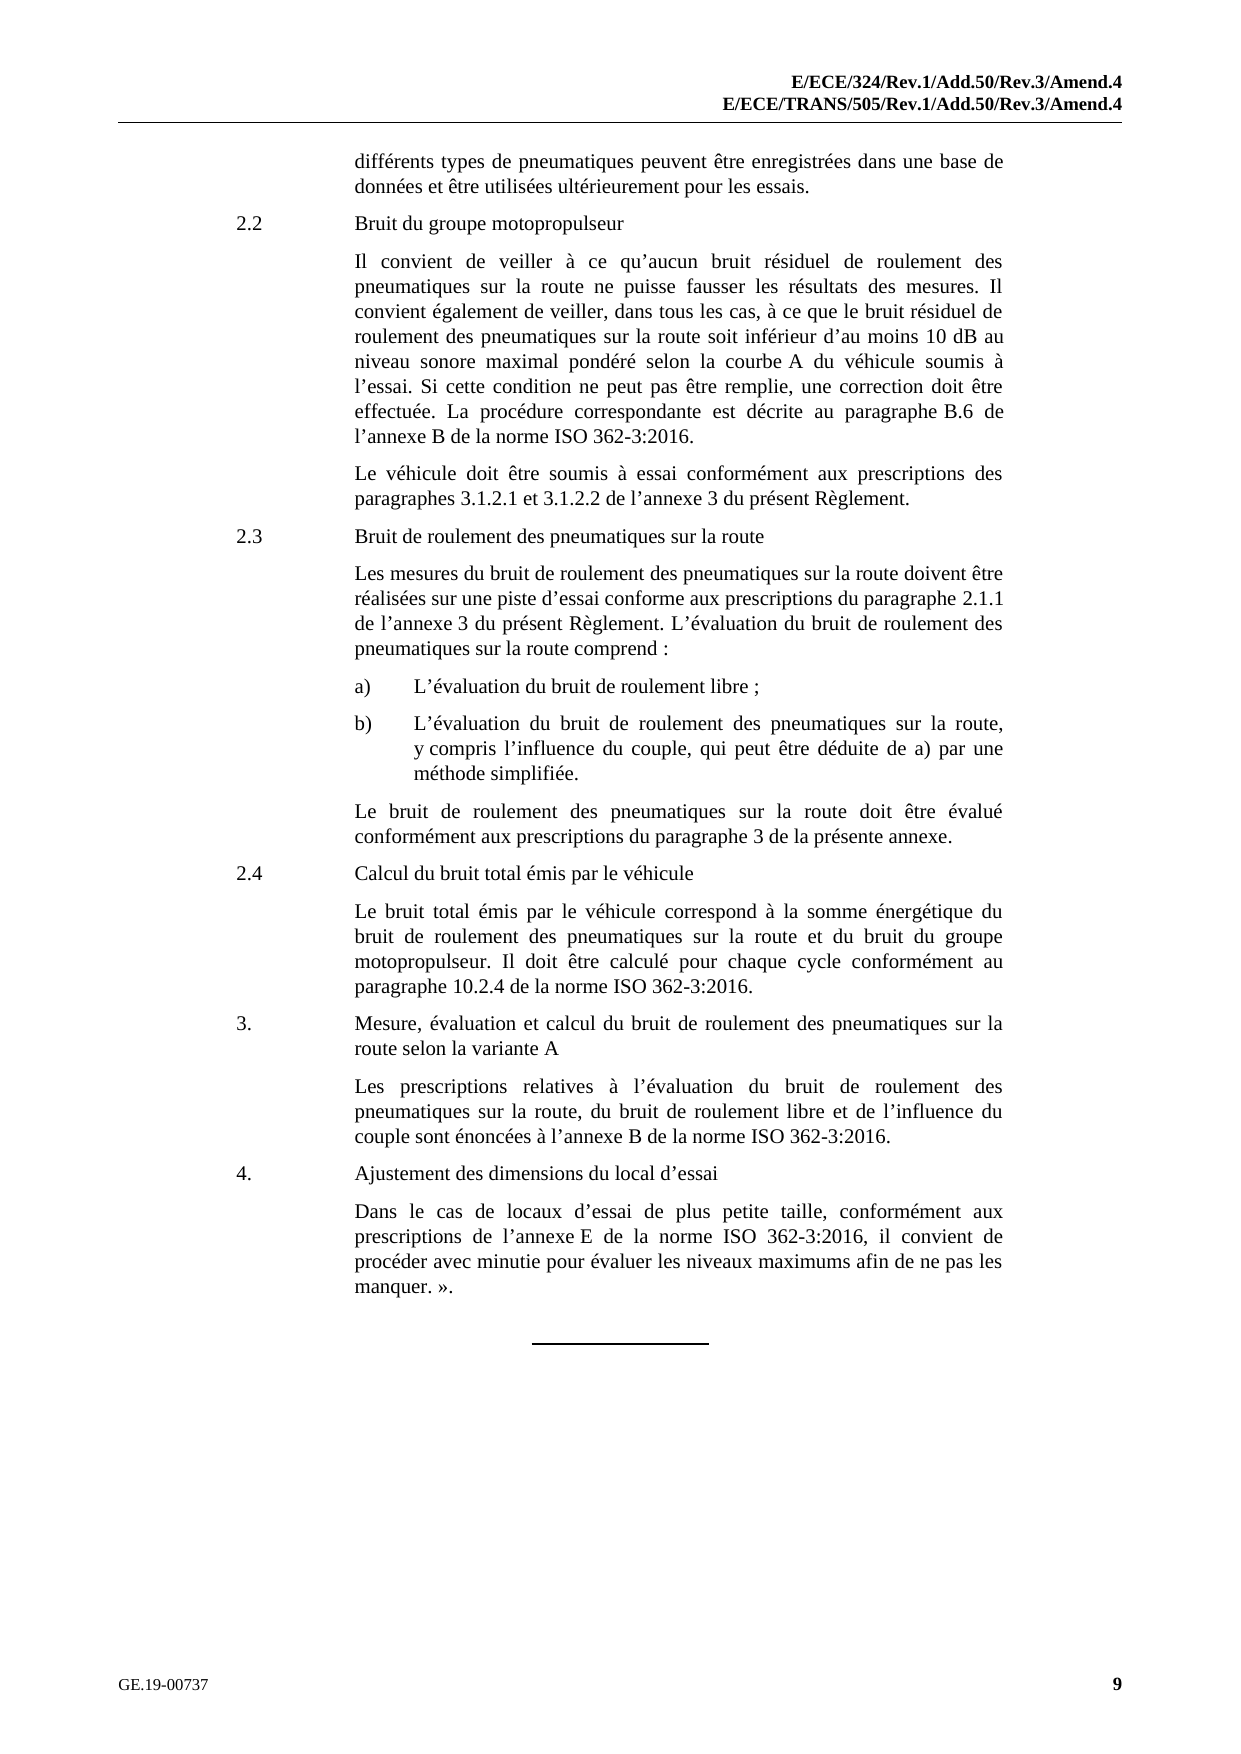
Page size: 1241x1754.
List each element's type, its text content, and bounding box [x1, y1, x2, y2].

text 2.2 Bruit du groupe motopropulseur [236, 210, 1004, 235]
text 4. Ajustement des dimensions du local d’essai [236, 1160, 1004, 1185]
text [354, 148, 1004, 198]
text b) L’évaluation du bruit de roulement des pneumatiques sur la route, y compris l’influence du couple, qui peut être déduite de a) par une méthode simplifiée. [354, 710, 1004, 785]
text 2.3 Bruit de roulement des pneumatiques sur la route [236, 523, 1004, 548]
text Le bruit total émis par le véhicule correspond à la somme énergétique du bruit de roulement des pneumatiques sur la route et du bruit du groupe motopropulseur. Il doit être calculé pour chaque cycle conformément au paragraphe 10.2.4 de la norme ISO 362-3:2016. [354, 898, 1004, 998]
text a) L’évaluation du bruit de roulement libre ; [354, 673, 1004, 698]
text Les mesures du bruit de roulement des pneumatiques sur la route doivent être réalisées sur une piste d’essai conforme aux prescriptions du paragraphe 2.1.1 de l’annexe 3 du présent Règlement. L’évaluation du bruit de roulement des pneumatiques sur la route comprend : [354, 560, 1004, 660]
text Le véhicule doit être soumis à essai conformément aux prescriptions des paragraphes 3.1.2.1 et 3.1.2.2 de l’annexe 3 du présent Règlement. [354, 460, 1004, 510]
text 3. Mesure, évaluation et calcul du bruit de roulement des pneumatiques sur la route selon la variante A [236, 1010, 1004, 1060]
text 2.4 Calcul du bruit total émis par le véhicule [236, 860, 1004, 885]
text Les prescriptions relatives à l’évaluation du bruit de roulement des pneumatiques sur la route, du bruit de roulement libre et de l’influence du couple sont énoncées à l’annexe B de la norme ISO 362-3:2016. [354, 1073, 1004, 1148]
text Il convient de veiller à ce qu’aucun bruit résiduel de roulement des pneumatiques sur la route ne puisse fausser les résultats des mesures. Il convient également de veiller, dans tous les cas, à ce que le bruit résiduel de roulement des pneumatiques sur la route soit inférieur d’au moins 10 dB au niveau sonore maximal pondéré selon la courbe A du véhicule soumis à l’essai. Si cette condition ne peut pas être remplie, une correction doit être effectuée. La procédure correspondante est décrite au paragraphe B.6 de l’annexe B de la norme ISO 362-3:2016. [354, 248, 1004, 448]
text Dans le cas de locaux d’essai de plus petite taille, conformément aux prescriptions de l’annexe E de la norme ISO 362-3:2016, il convient de procéder avec minutie pour évaluer les niveaux maximums afin de ne pas les manquer. ». [354, 1198, 1004, 1298]
text Le bruit de roulement des pneumatiques sur la route doit être évalué conformément aux prescriptions du paragraphe 3 de la présente annexe. [354, 798, 1004, 848]
